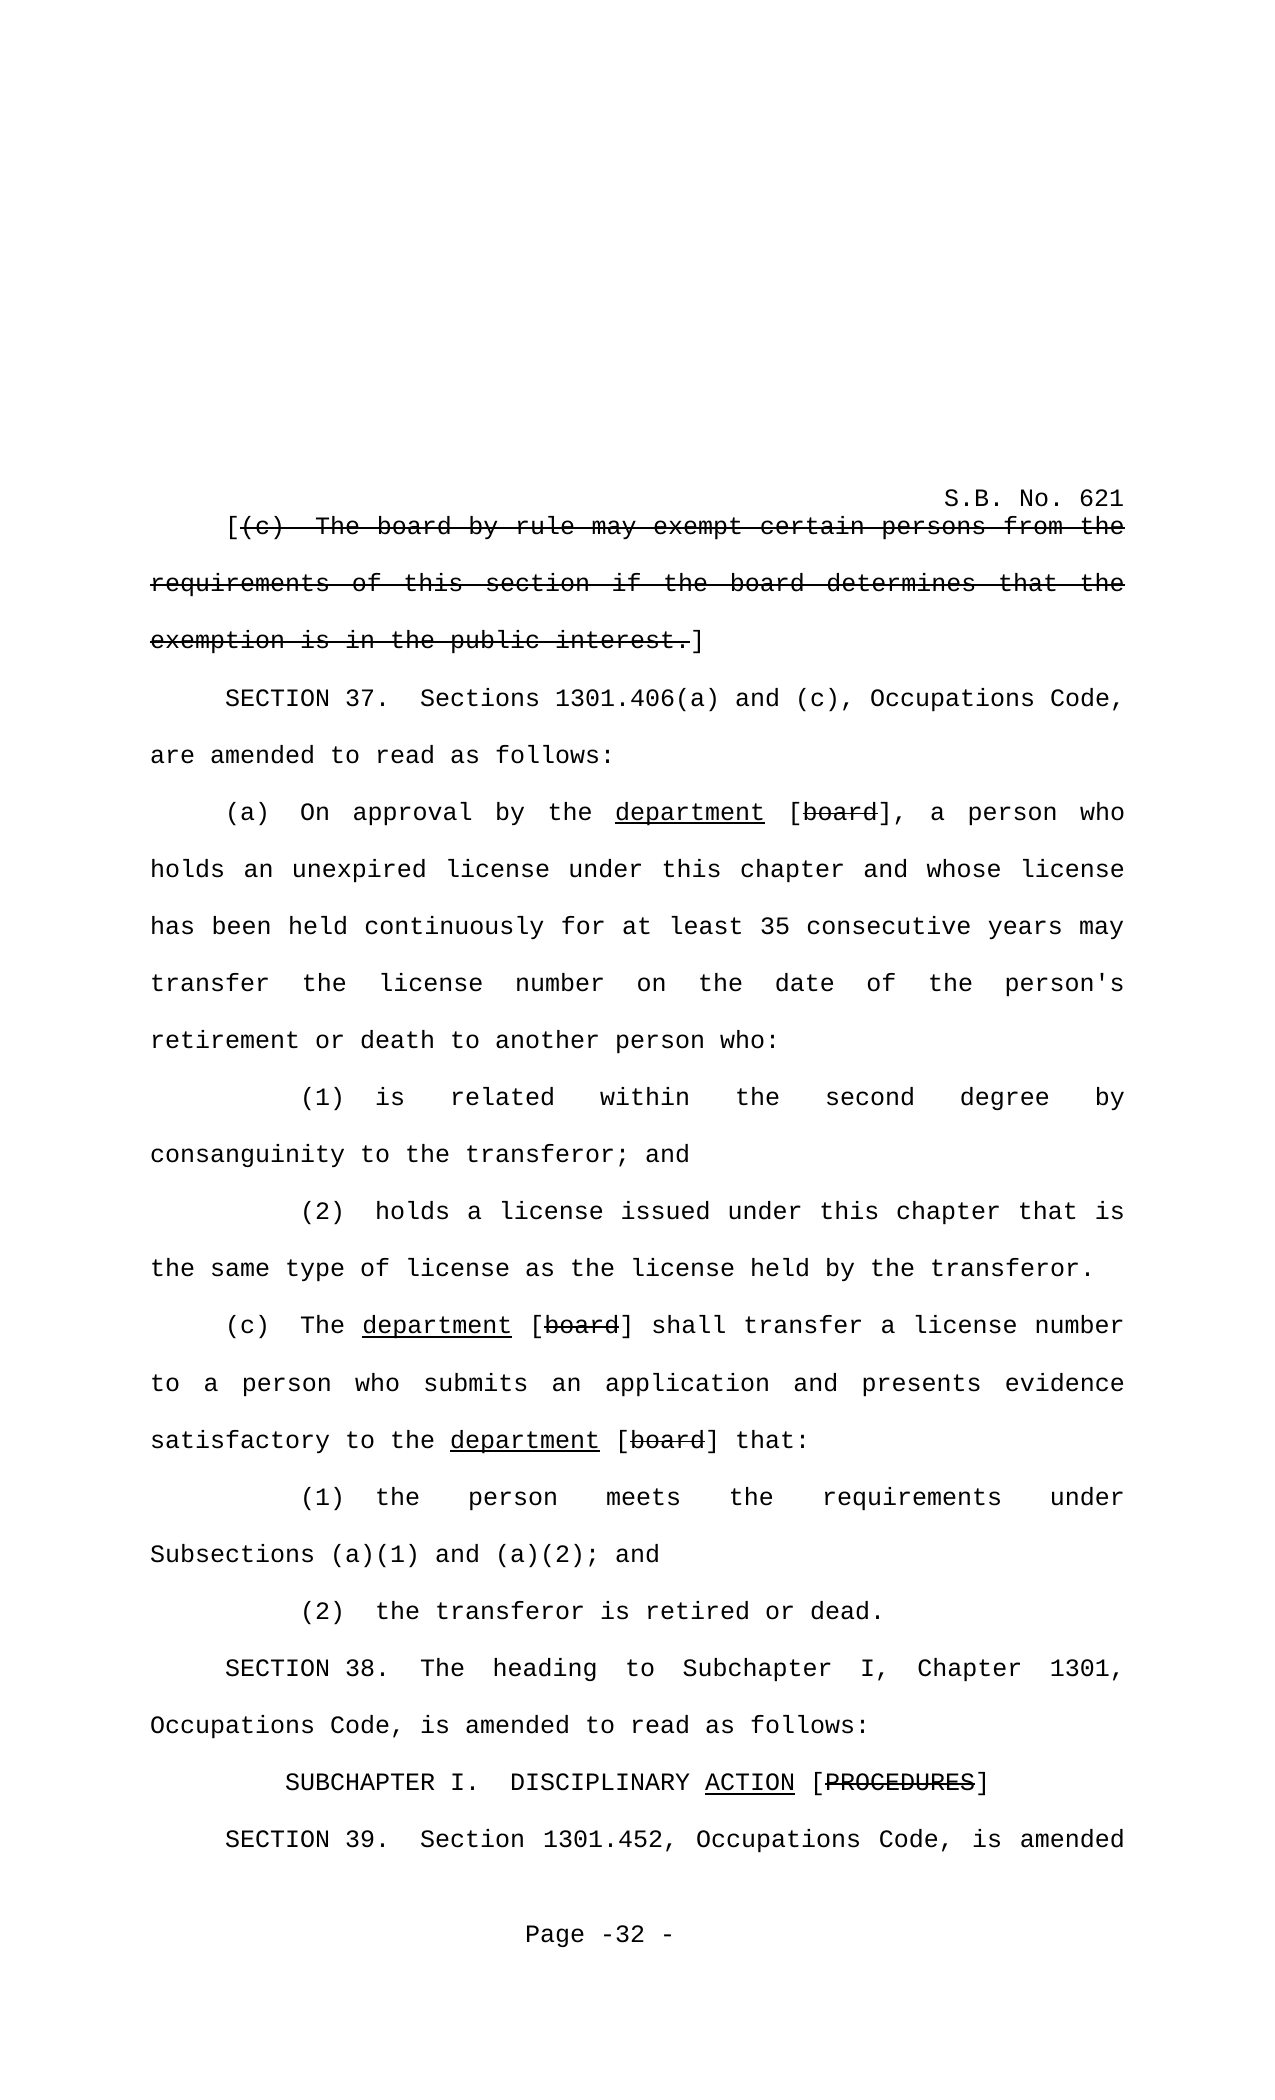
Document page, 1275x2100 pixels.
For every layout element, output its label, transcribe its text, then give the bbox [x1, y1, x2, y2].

text (a) On approval by the department [board], a person who holds an unexpired license under this chapter and whose license has been held continuously for at least 35 consecutive years may transfer the license number on the date of the person's retirement or death to another person who: [150, 799, 1125, 1056]
text SUBCHAPTER I. DISCIPLINARY ACTION [PROCEDURES] [150, 1769, 1125, 1798]
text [150, 1827, 1125, 1855]
text (1) the person meets the requirements under Subsections (a)(1) and (a)(2); and [150, 1484, 1125, 1570]
text [(c) The board by rule may exempt certain persons from the requirements of this section if the board determines that the exemption is in the public interest.] [150, 514, 1125, 584]
text (1) is related within the second degree by consanguinity to the transferor; and [150, 1084, 1125, 1170]
text SECTION 38. The heading to Subchapter I, Chapter 1301, Occupations Code, is amended to read as follows: [150, 1655, 1125, 1741]
text SECTION 37. Sections 1301.406(a) and (c), Occupations Code, are amended to read as follows: [150, 685, 1125, 771]
text (c) The department [board] shall transfer a license number to a person who submits an application and presents evidence satisfactory to the department [board] that: [150, 1313, 1125, 1456]
text (2) the transferor is retired or dead. [150, 1598, 1125, 1627]
text (2) holds a license issued under this chapter that is the same type of license as the license held by the transferor. [150, 1199, 1125, 1284]
text [(c) The board by rule may exempt certain persons from the requirements of this section if the board determines that the exemption is in the public interest.] [150, 586, 1125, 656]
